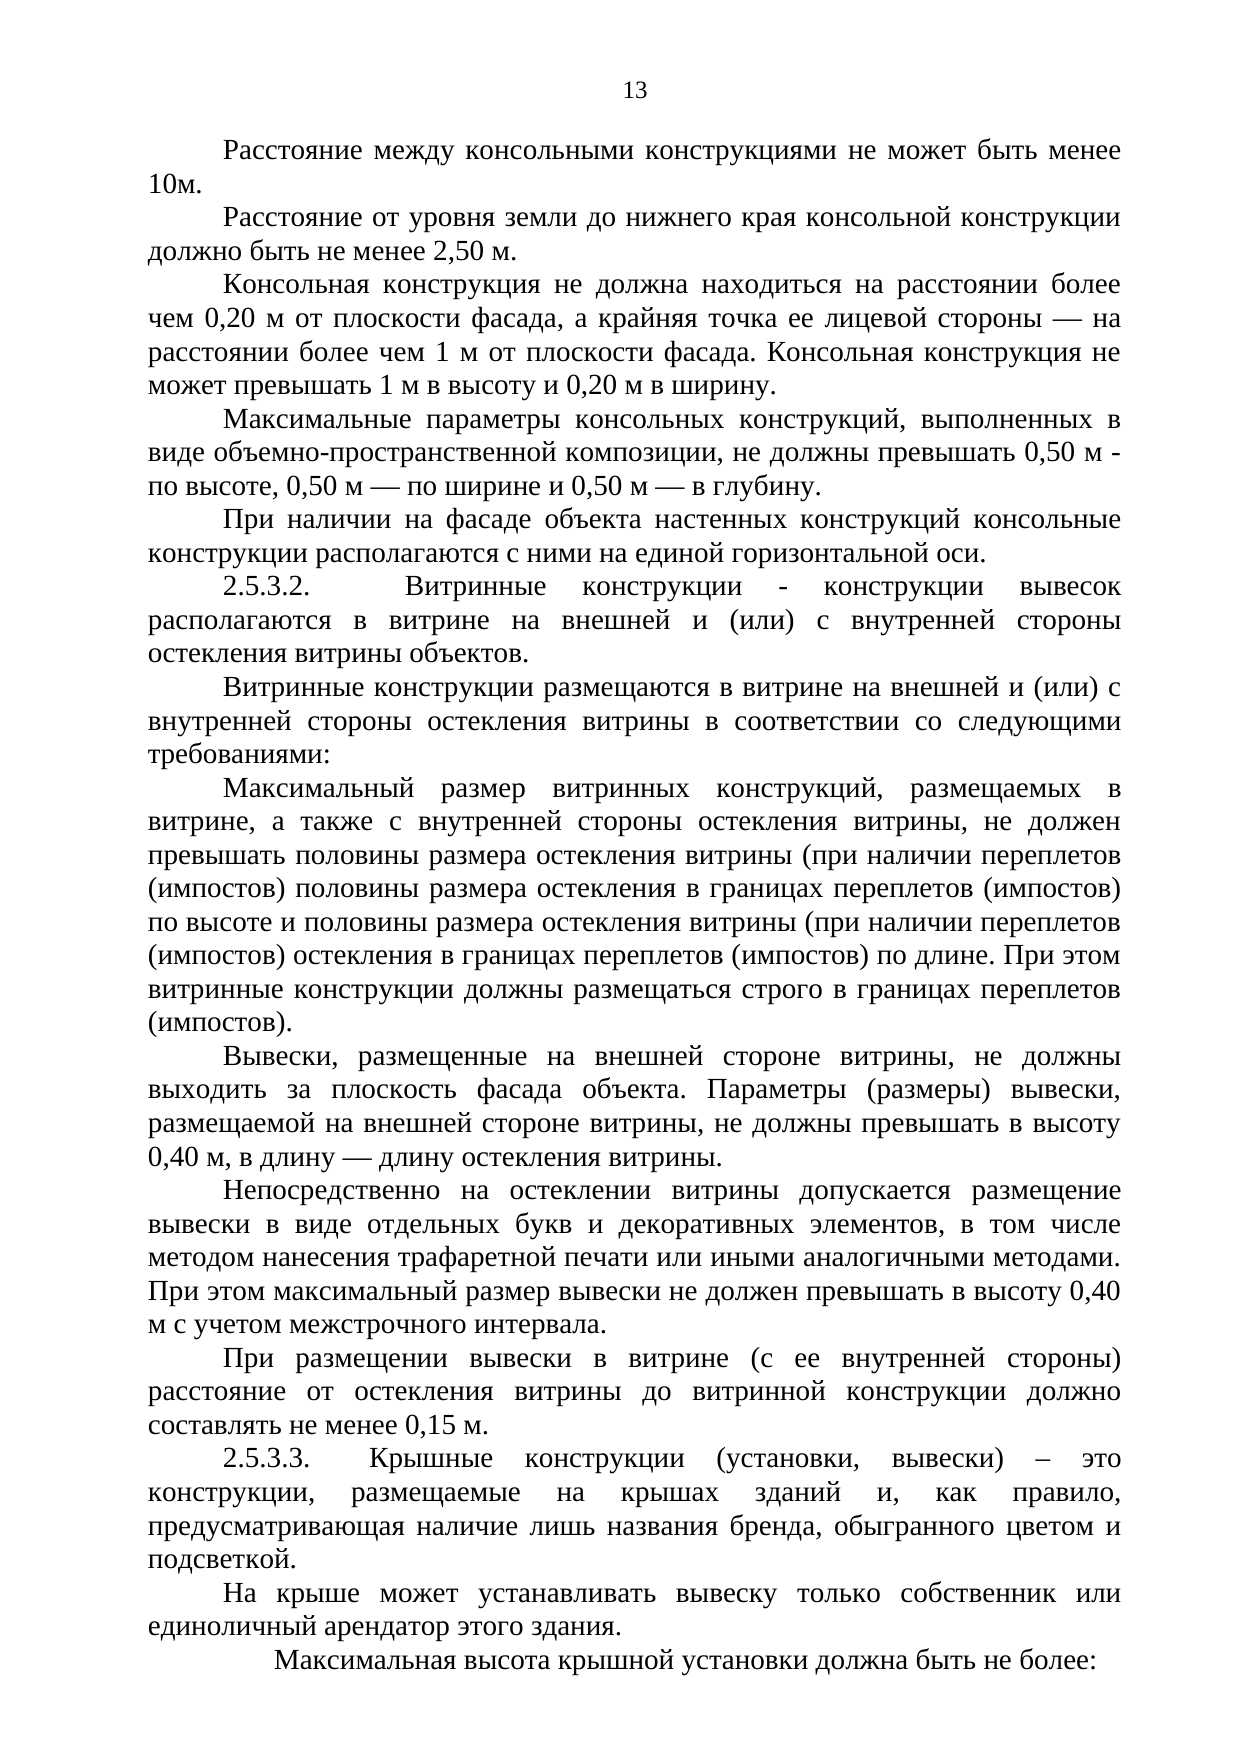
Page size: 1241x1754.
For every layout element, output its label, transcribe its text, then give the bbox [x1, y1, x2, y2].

text Витринные конструкции размещаются в витрине на внешней и (или) с внутренней стороны остекления витрины в соответствии со следующими требованиями: [148, 669, 1122, 770]
text Вывески, размещенные на внешней стороне витрины, не должны выходить за плоскость фасада объекта. Параметры (размеры) вывески, размещаемой на внешней стороне витрины, не должны превышать в высоту 0,40 м, в длину — длину остекления витрины. [148, 1038, 1122, 1172]
text На крыше может устанавливать вывеску только собственник или единоличный арендатор этого здания. [148, 1575, 1122, 1642]
text Расстояние между консольными конструкциями не может быть менее 10м. [148, 132, 1122, 199]
text 2.5.3.3. Крышные конструкции (установки, вывески) – это конструкции, размещаемые на крышах зданий и, как правило, предусматривающая наличие лишь названия бренда, обыгранного цветом и подсветкой. [148, 1441, 1122, 1575]
text Непосредственно на остеклении витрины допускается размещение вывески в виде отдельных букв и декоративных элементов, в том числе методом нанесения трафаретной печати или иными аналогичными методами. При этом максимальный размер вывески не должен превышать в высоту 0,40 м с учетом межстрочного интервала. [148, 1172, 1122, 1340]
text При размещении вывески в витрине (с ее внутренней стороны) расстояние от остекления витрины до витринной конструкции должно составлять не менее 0,15 м. [148, 1340, 1122, 1441]
text Максимальная высота крышной установки должна быть не более: [148, 1642, 1122, 1675]
text Расстояние от уровня земли до нижнего края консольной конструкции должно быть не менее 2,50 м. [148, 199, 1122, 267]
text Максимальный размер витринных конструкций, размещаемых в витрине, а также с внутренней стороны остекления витрины, не должен превышать половины размера остекления витрины (при наличии переплетов (импостов) половины размера остекления в границах переплетов (импостов) по высоте и половины размера остекления витрины (при наличии переплетов (импостов) остекления в границах переплетов (импостов) по длине. При этом витринные конструкции должны размещаться строго в границах переплетов (импостов). [148, 770, 1122, 1038]
text Максимальные параметры консольных конструкций, выполненных в виде объемно-пространственной композиции, не должны превышать 0,50 м - по высоте, 0,50 м — по ширине и 0,50 м — в глубину. [148, 401, 1122, 501]
text 2.5.3.2. Витринные конструкции - конструкции вывесок располагаются в витрине на внешней и (или) с внутренней стороны остекления витрины объектов. [148, 568, 1122, 669]
text Консольная конструкция не должна находиться на расстоянии более чем 0,20 м от плоскости фасада, а крайняя точка ее лицевой стороны — на расстоянии более чем 1 м от плоскости фасада. Консольная конструкция не может превышать 1 м в высоту и 0,20 м в ширину. [148, 267, 1122, 401]
text При наличии на фасаде объекта настенных конструкций консольные конструкции располагаются с ними на единой горизонтальной оси. [148, 501, 1122, 568]
